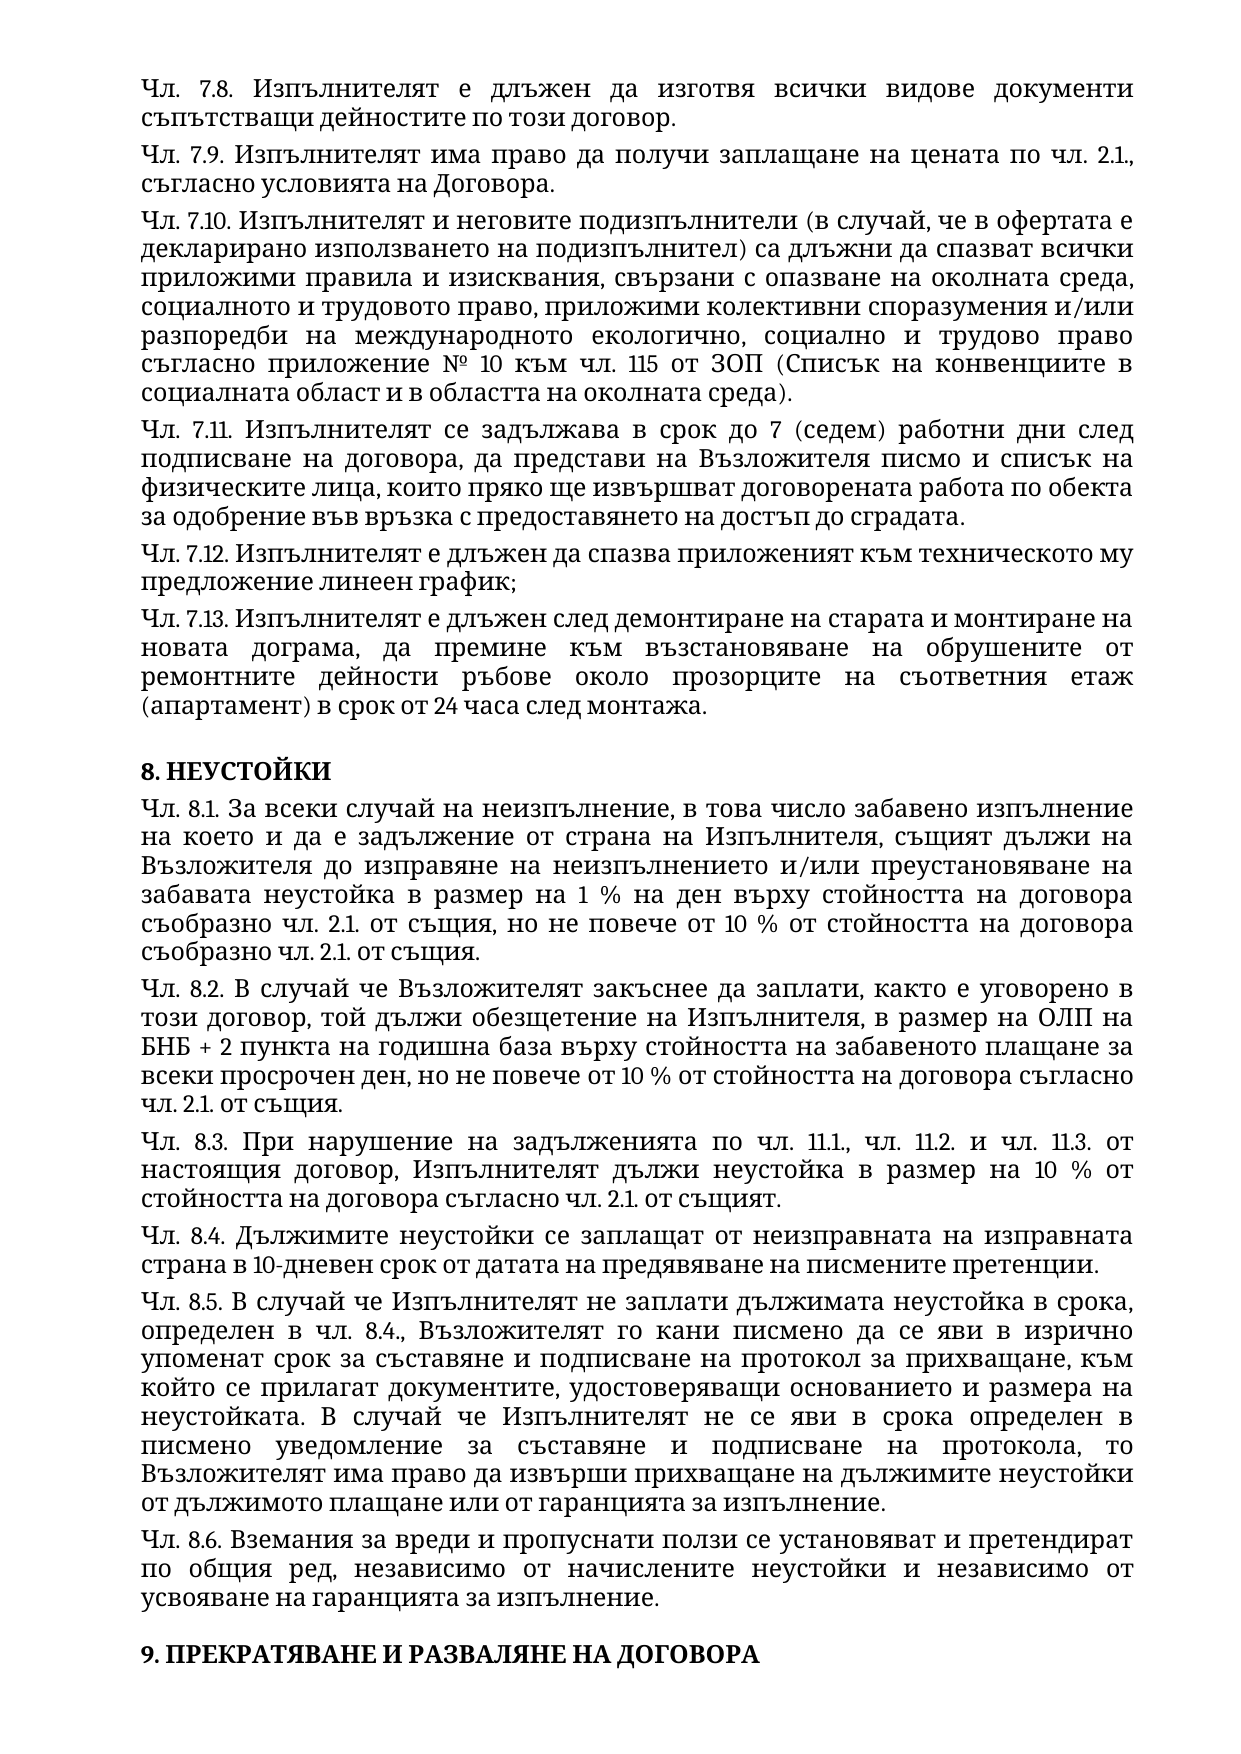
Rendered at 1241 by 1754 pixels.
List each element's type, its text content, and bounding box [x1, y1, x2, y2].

text Чл. 8.4. Дължимите неустойки се заплащат от неизправната на изправната страна в 10-дневен срок от датата на предявяване на писмените претенции. [141, 1222, 1134, 1279]
text Чл. 8.3. При нарушение на задълженията по чл. 11.1., чл. 11.2. и чл. 11.3. от настоящия договор, Изпълнителят дължи неустойка в размер на 10 % от стойността на договора съгласно чл. 2.1. от същият. [141, 1127, 1134, 1214]
text 9. ПРЕКРАТЯВАНЕ И РАЗВАЛЯНЕ НА ДОГОВОРА [141, 1641, 1134, 1670]
text Чл. 8.6. Вземания за вреди и пропуснати ползи се установяват и претендират по общия ред, независимо от начислените неустойки и независимо от усвояване на гаранцията за изпълнение. [141, 1526, 1134, 1612]
text Чл. 7.11. Изпълнителят се задължава в срок до 7 (седем) работни дни след подписване на договора, да представи на Възложителя писмо и списък на физическите лица, които пряко ще извършват договорената работа по обекта за одобрение във връзка с предоставянето на достъп до сградата. [141, 416, 1134, 531]
text Чл. 7.12. Изпълнителят е длъжен да спазва приложеният към техническото му предложение линеен график; [141, 539, 1134, 597]
text Чл. 7.10. Изпълнителят и неговите подизпълнители (в случай, че в офертата е декларирано използването на подизпълнител) са длъжни да спазват всички приложими правила и изисквания, свързани с опазване на околната среда, социалното и трудовото право, приложими колективни споразумения и/или разпоредби на международното екологично, социално и трудово право съгласно приложение № 10 към чл. 115 от ЗОП (Списък на конвенциите в социалната област и в областта на околната среда). [141, 207, 1134, 408]
text 8. НЕУСТОЙКИ [141, 757, 1134, 786]
text Чл. 8.2. В случай че Възложителят закъснее да заплати, както е уговорено в този договор, той дължи обезщетение на Изпълнителя, в размер на ОЛП на БНБ + 2 пункта на годишна база върху стойността на забавеното плащане за всеки просрочен ден, но не повече от 10 % от стойността на договора съгласно чл. 2.1. от същия. [141, 975, 1134, 1119]
text Чл. 8.1. За всеки случай на неизпълнение, в това число забавено изпълнение на което и да е задължение от страна на Изпълнителя, същият дължи на Възложителя до изправяне на неизпълнението и/или преустановяване на забавата неустойка в размер на 1 % на ден върху стойността на договора съобразно чл. 2.1. от същия, но не повече от 10 % от стойността на договора съобразно чл. 2.1. от същия. [141, 794, 1134, 967]
text Чл. 8.5. В случай че Изпълнителят не заплати дължимата неустойка в срока, определен в чл. 8.4., Възложителят го кани писмено да се яви в изрично упоменат срок за съставяне и подписване на протокол за прихващане, към който се прилагат документите, удостоверяващи основанието и размера на неустойката. В случай че Изпълнителят не се яви в срока определен в писмено уведомление за съставяне и подписване на протокола, то Възложителят има право да извърши прихващане на дължимите неустойки от дължимото плащане или от гаранцията за изпълнение. [141, 1288, 1134, 1518]
text Чл. 7.9. Изпълнителят има право да получи заплащане на цената по чл. 2.1., съгласно условията на Договора. [141, 141, 1134, 198]
text Чл. 7.13. Изпълнителят е длъжен след демонтиране на старата и монтиране на новата дограма, да премине към възстановяване на обрушените от ремонтните дейности ръбове около прозорците на съответния етаж (апартамент) в срок от 24 часа след монтажа. [141, 605, 1134, 720]
text Чл. 7.8. Изпълнителят е длъжен да изготвя всички видове документи съпътстващи дейностите по този договор. [141, 75, 1134, 132]
